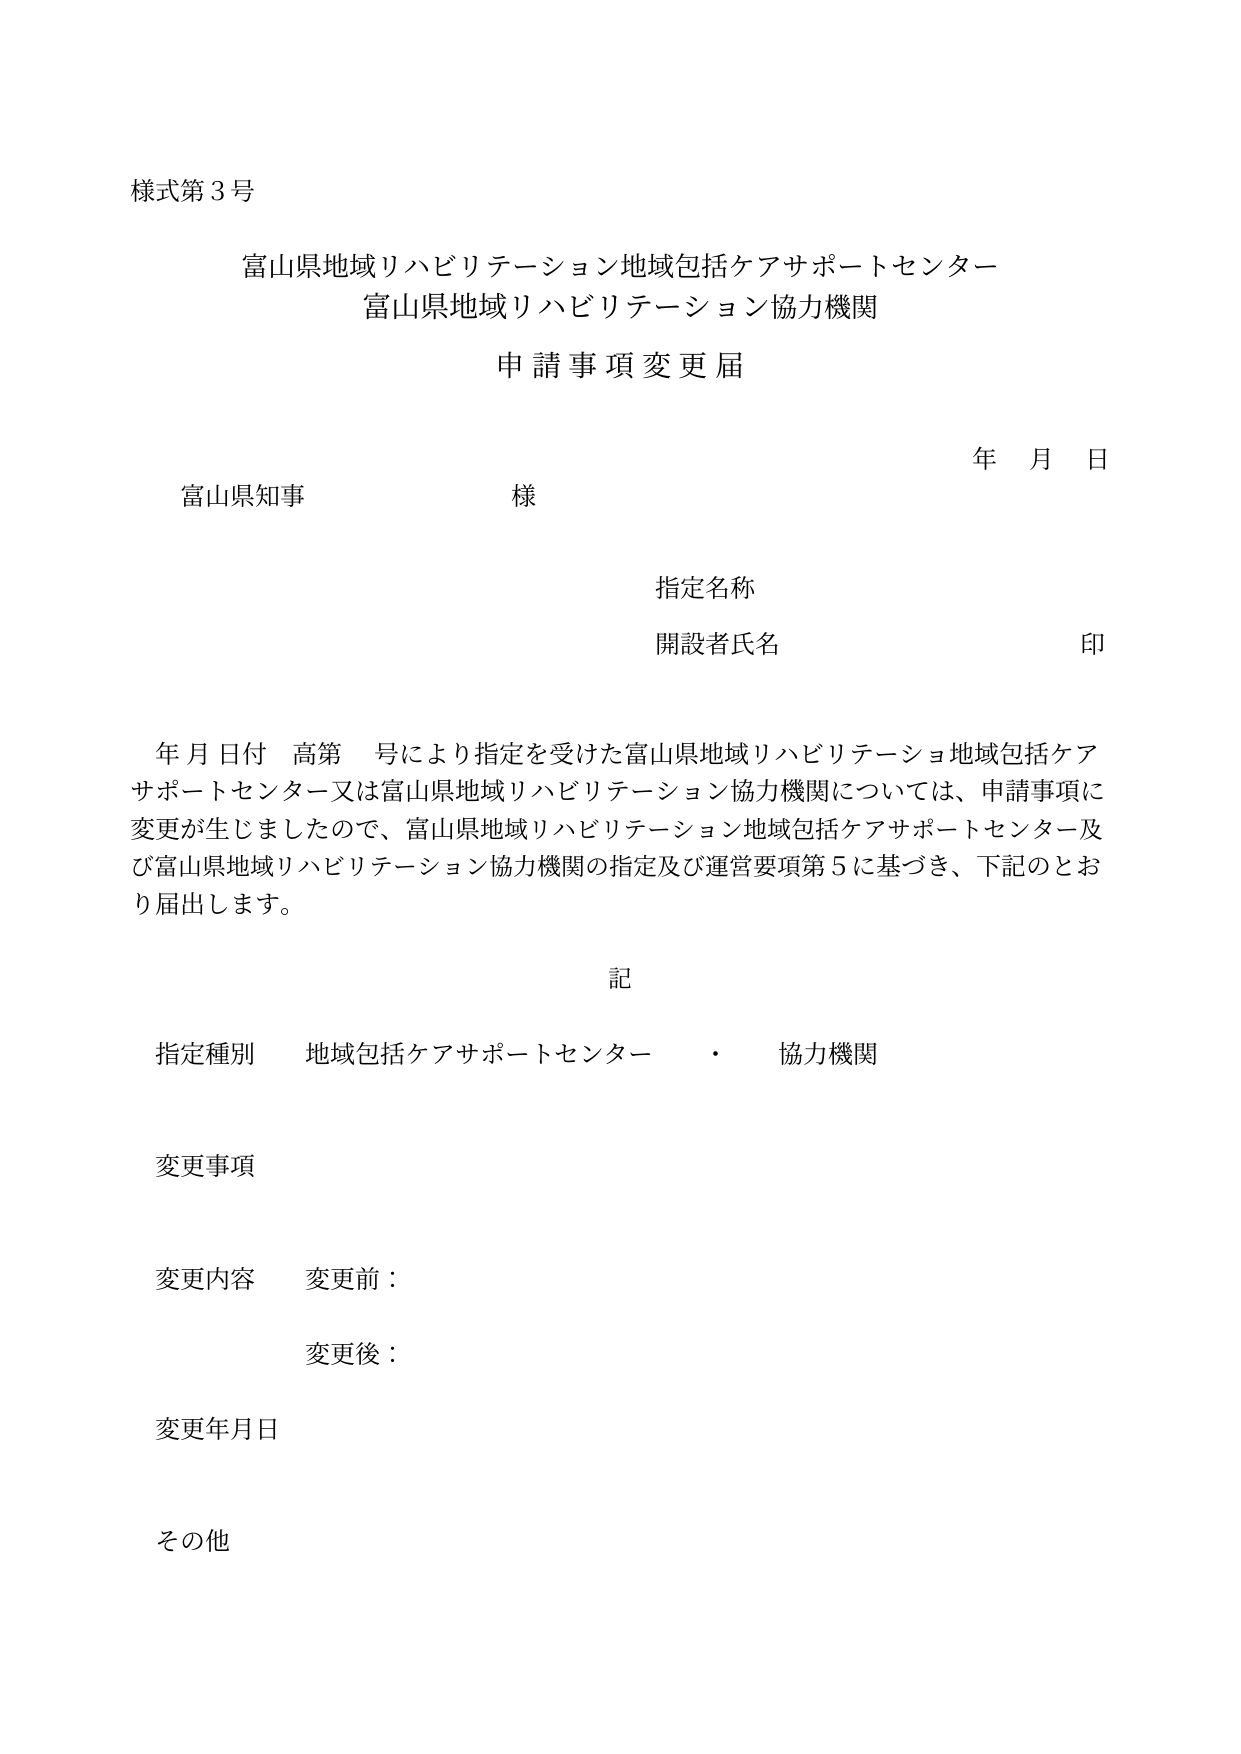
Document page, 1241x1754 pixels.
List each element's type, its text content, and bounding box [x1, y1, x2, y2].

text 変更後： [130, 1333, 1110, 1371]
text 指定種別 地域包括ケアサポートセンター ・ 協力機関 [130, 1033, 1110, 1071]
text 富山県地域リハビリテーション協力機関 [130, 284, 1110, 326]
text 申 請 事 項 変 更 届 [130, 326, 1110, 401]
text 開設者氏名 印 [130, 624, 1110, 661]
text 富山県知事 様 [130, 476, 1110, 514]
text 様式第３号 [130, 170, 1110, 208]
subtitle 記 [130, 958, 1110, 996]
text 年 月 日 [130, 439, 1110, 476]
text 変更内容 変更前： [130, 1258, 1110, 1296]
text 年 月 日付 高第 号により指定を受けた富山県地域リハビリテーショ地域包括ケアサポートセンター又は富山県地域リハビリテーション協力機関については、申請事項に変更が生じましたので、富山県地域リハビリテーション地域包括ケアサポートセンター及び富山県地域リハビリテーション協力機関の指定及び運営要項第５に基づき、下記のとおり届出します。 [130, 733, 1114, 921]
text 指定名称 [130, 568, 1110, 606]
text その他 [130, 1521, 1110, 1558]
text 変更事項 [130, 1146, 1110, 1183]
text 変更年月日 [130, 1408, 1110, 1446]
text 富山県地域リハビリテーション地域包括ケアサポートセンター [130, 245, 1110, 284]
